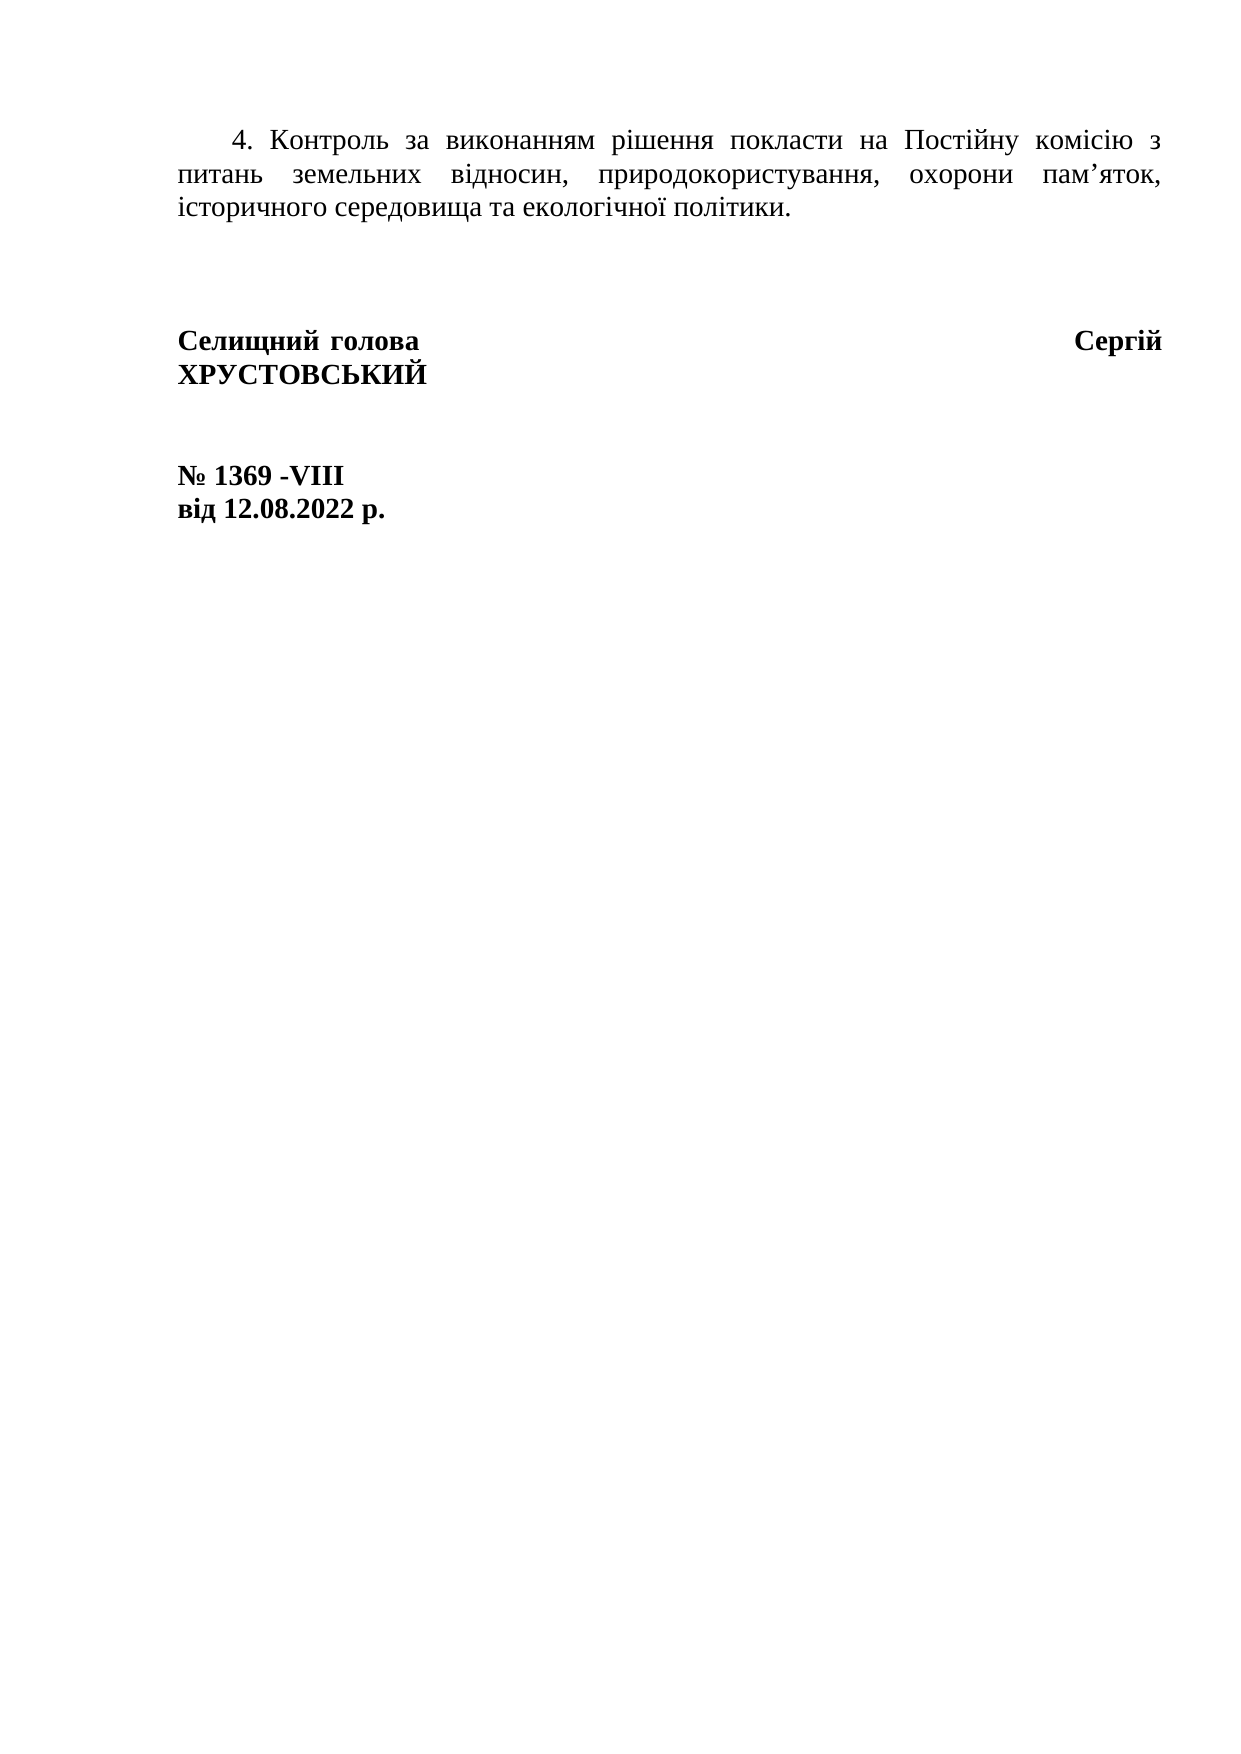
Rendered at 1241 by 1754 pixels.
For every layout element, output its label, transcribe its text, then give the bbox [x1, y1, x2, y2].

text від 12.08.2022 р. [177, 491, 1162, 525]
text 4. Контроль за виконанням рішення покласти на Постійну комісію з питань земельних відносин, природокористування, охорони пам’яток, історичного середовища та екологічної політики. [177, 122, 1162, 223]
text Селищний голова Сергій ХРУСТОВСЬКИЙ [177, 323, 1162, 391]
text № 1369 -VІІІ [177, 458, 1162, 491]
